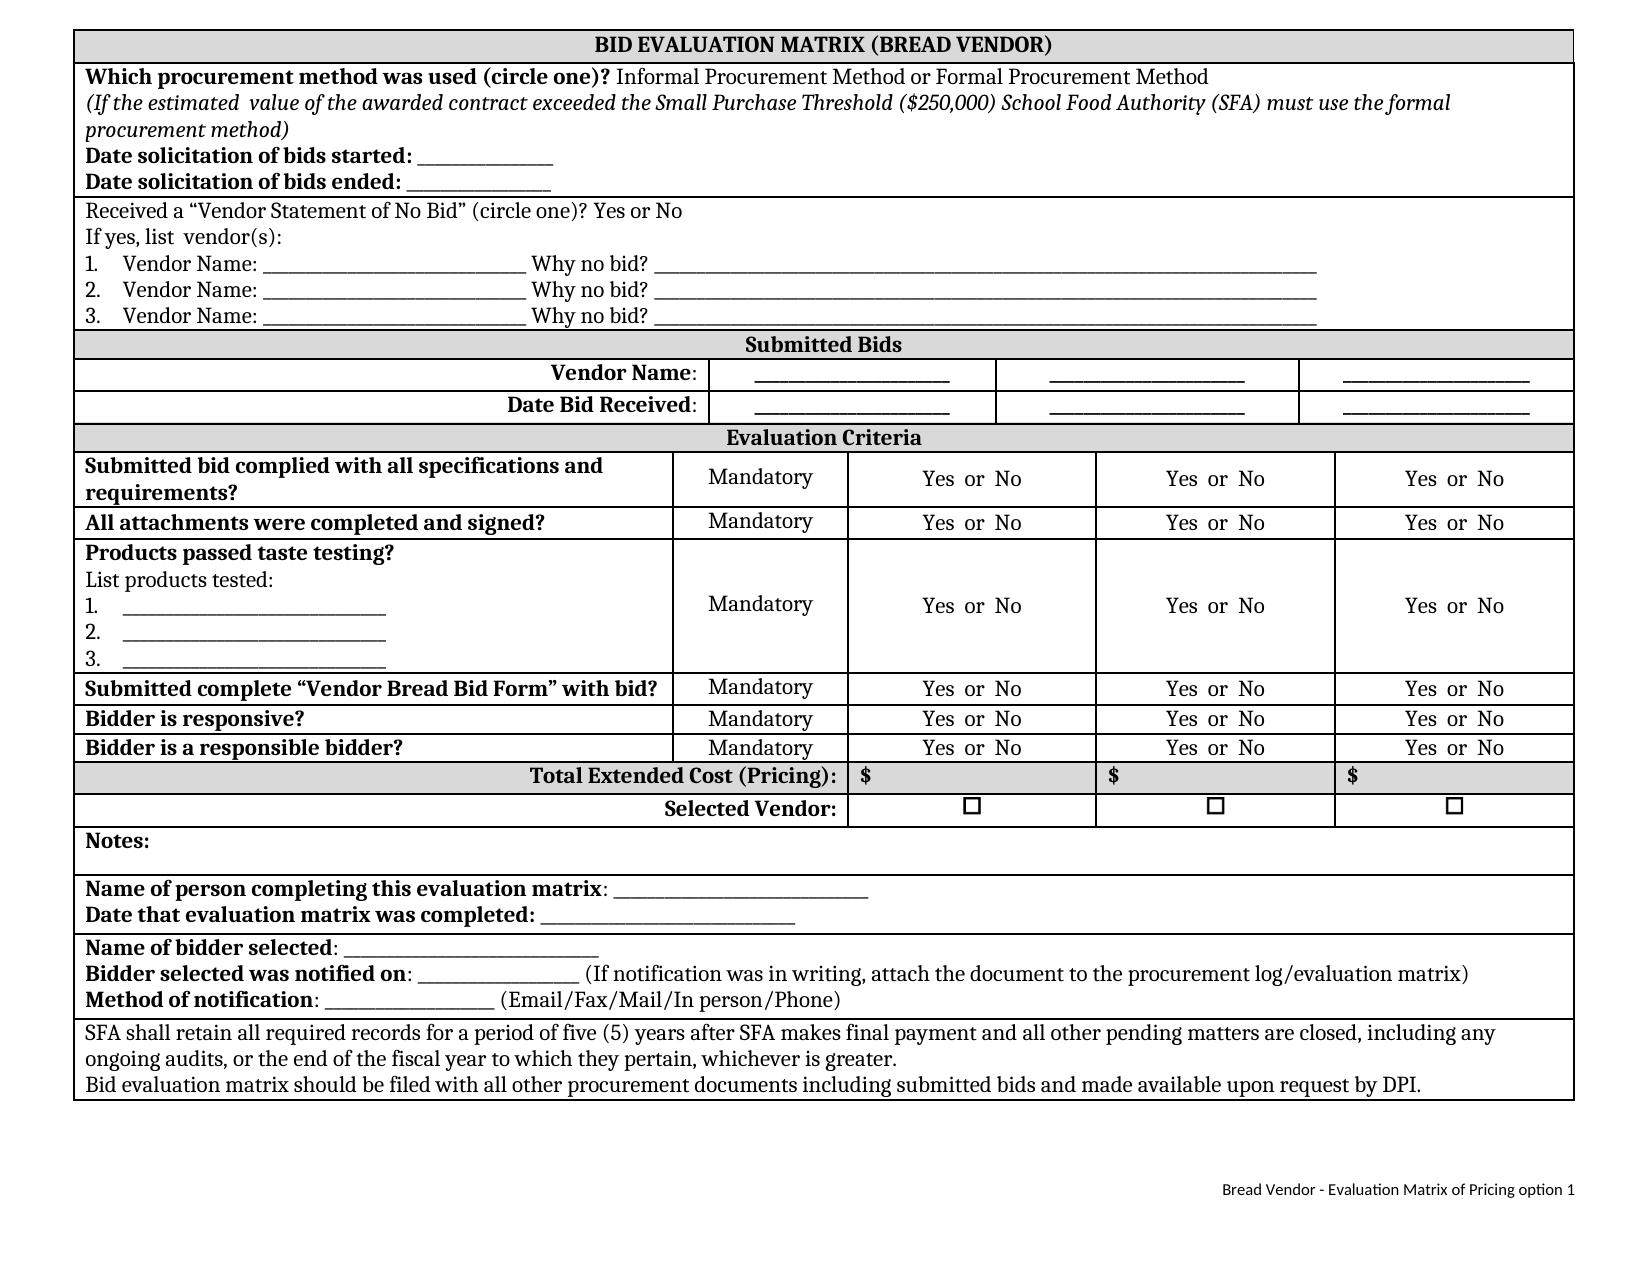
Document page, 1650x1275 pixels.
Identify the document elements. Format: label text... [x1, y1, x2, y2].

table_cell Mandatory [674, 540, 847, 672]
table_cell Submitted Bids [75, 331, 1573, 358]
table_cell Mandatory [674, 508, 847, 538]
table_cell SFA shall retain all required records for a period of five (5) years after SFA makes final payment and all other pending matters are closed, including any ongoing audits, or the end of the fiscal year to which they pertain, whichever is greater. Bid evaluation matrix should be filed with all other procurement documents including submitted bids and made available upon request by DPI. [75, 1020, 1573, 1099]
table_cell Yes or No [1097, 508, 1334, 538]
table_cell Yes or No [849, 508, 1095, 538]
table_cell ______________________ [1300, 392, 1573, 422]
table_cell Bidder is responsive? [75, 706, 672, 732]
table_cell Yes or No [1336, 508, 1573, 538]
table_cell [849, 795, 1095, 826]
table_cell Mandatory [674, 706, 847, 732]
table_cell Submitted bid complied with all specifications and requirements? [75, 453, 672, 506]
table_cell ______________________ [1300, 360, 1573, 390]
table_cell Yes or No [1097, 706, 1334, 732]
table_cell Which procurement method was used (circle one)? Informal Procurement Method or Formal Procurement Method (If the estimated value of the awarded contract exceeded the Small Purchase Threshold ($250,000) School Food Authority (SFA) must use the formal procurement method) Date solicitation of bids started: ________________ Date solicitation of bids ended: _________________ [75, 64, 1573, 196]
table_cell Yes or No [1097, 674, 1334, 704]
table_cell _______________________ [997, 360, 1298, 390]
table_cell Yes or No [1336, 706, 1573, 732]
table_cell _______________________ [710, 360, 995, 390]
table_cell Bidder is a responsible bidder? [75, 735, 672, 761]
table_cell Submitted complete “Vendor Bread Bid Form” with bid? [75, 674, 672, 704]
table_cell Yes or No [849, 540, 1095, 672]
table_cell Yes or No [1336, 540, 1573, 672]
table_cell Yes or No [1097, 735, 1334, 761]
table_cell Received a “Vendor Statement of No Bid” (circle one)? Yes or No If yes, list vendor(s): Vendor Name: _______________________________ Why no bid? ______________________________________________________________________________ Vendor Name: _______________________________ Why no bid? ______________________________________________________________________________ Vendor Name: _______________________________ Why no bid? ______________________________________________________________________________ [75, 198, 1573, 329]
table_cell [1336, 795, 1573, 826]
table_cell Products passed taste testing? List products tested: _______________________________ _______________________________ _______________________________ [75, 540, 672, 672]
table_cell Yes or No [849, 735, 1095, 761]
table_cell Total Extended Cost (Pricing): [75, 763, 847, 793]
table_cell Mandatory [674, 735, 847, 761]
table_cell [1097, 795, 1334, 826]
table_cell $ [1336, 763, 1573, 793]
table_cell $ [849, 763, 1095, 793]
table_cell $ [1097, 763, 1334, 793]
table_cell Yes or No [849, 706, 1095, 732]
table_cell Yes or No [1336, 735, 1573, 761]
table_cell Yes or No [1336, 453, 1573, 506]
table_cell All attachments were completed and signed? [75, 508, 672, 538]
table_cell Mandatory [674, 453, 847, 506]
table_cell Name of bidder selected: ______________________________ Bidder selected was notified on: ___________________ (If notification was in writing, attach the document to the procurement log/evaluation matrix) Method of notification: ____________________ (Email/Fax/Mail/In person/Phone) [75, 935, 1573, 1017]
table_cell Yes or No [1336, 674, 1573, 704]
table_cell Yes or No [849, 674, 1095, 704]
table_cell _______________________ [710, 392, 995, 422]
table_header BID Evaluation Matrix (BREAD VENDOR) [75, 31, 1573, 62]
table_cell _______________________ [997, 392, 1298, 422]
table_cell Selected Vendor: [75, 795, 847, 826]
table_cell Evaluation Criteria [75, 425, 1573, 451]
table_cell Yes or No [1097, 453, 1334, 506]
table_cell Notes: [75, 828, 1573, 874]
table_cell Date Bid Received: [75, 392, 708, 422]
table_cell Vendor Name: [75, 360, 708, 390]
table_cell Name of person completing this evaluation matrix: ______________________________ Date that evaluation matrix was completed: ______________________________ [75, 876, 1573, 932]
table_cell Yes or No [1097, 540, 1334, 672]
table_cell Mandatory [674, 674, 847, 704]
table_cell Yes or No [849, 453, 1095, 506]
